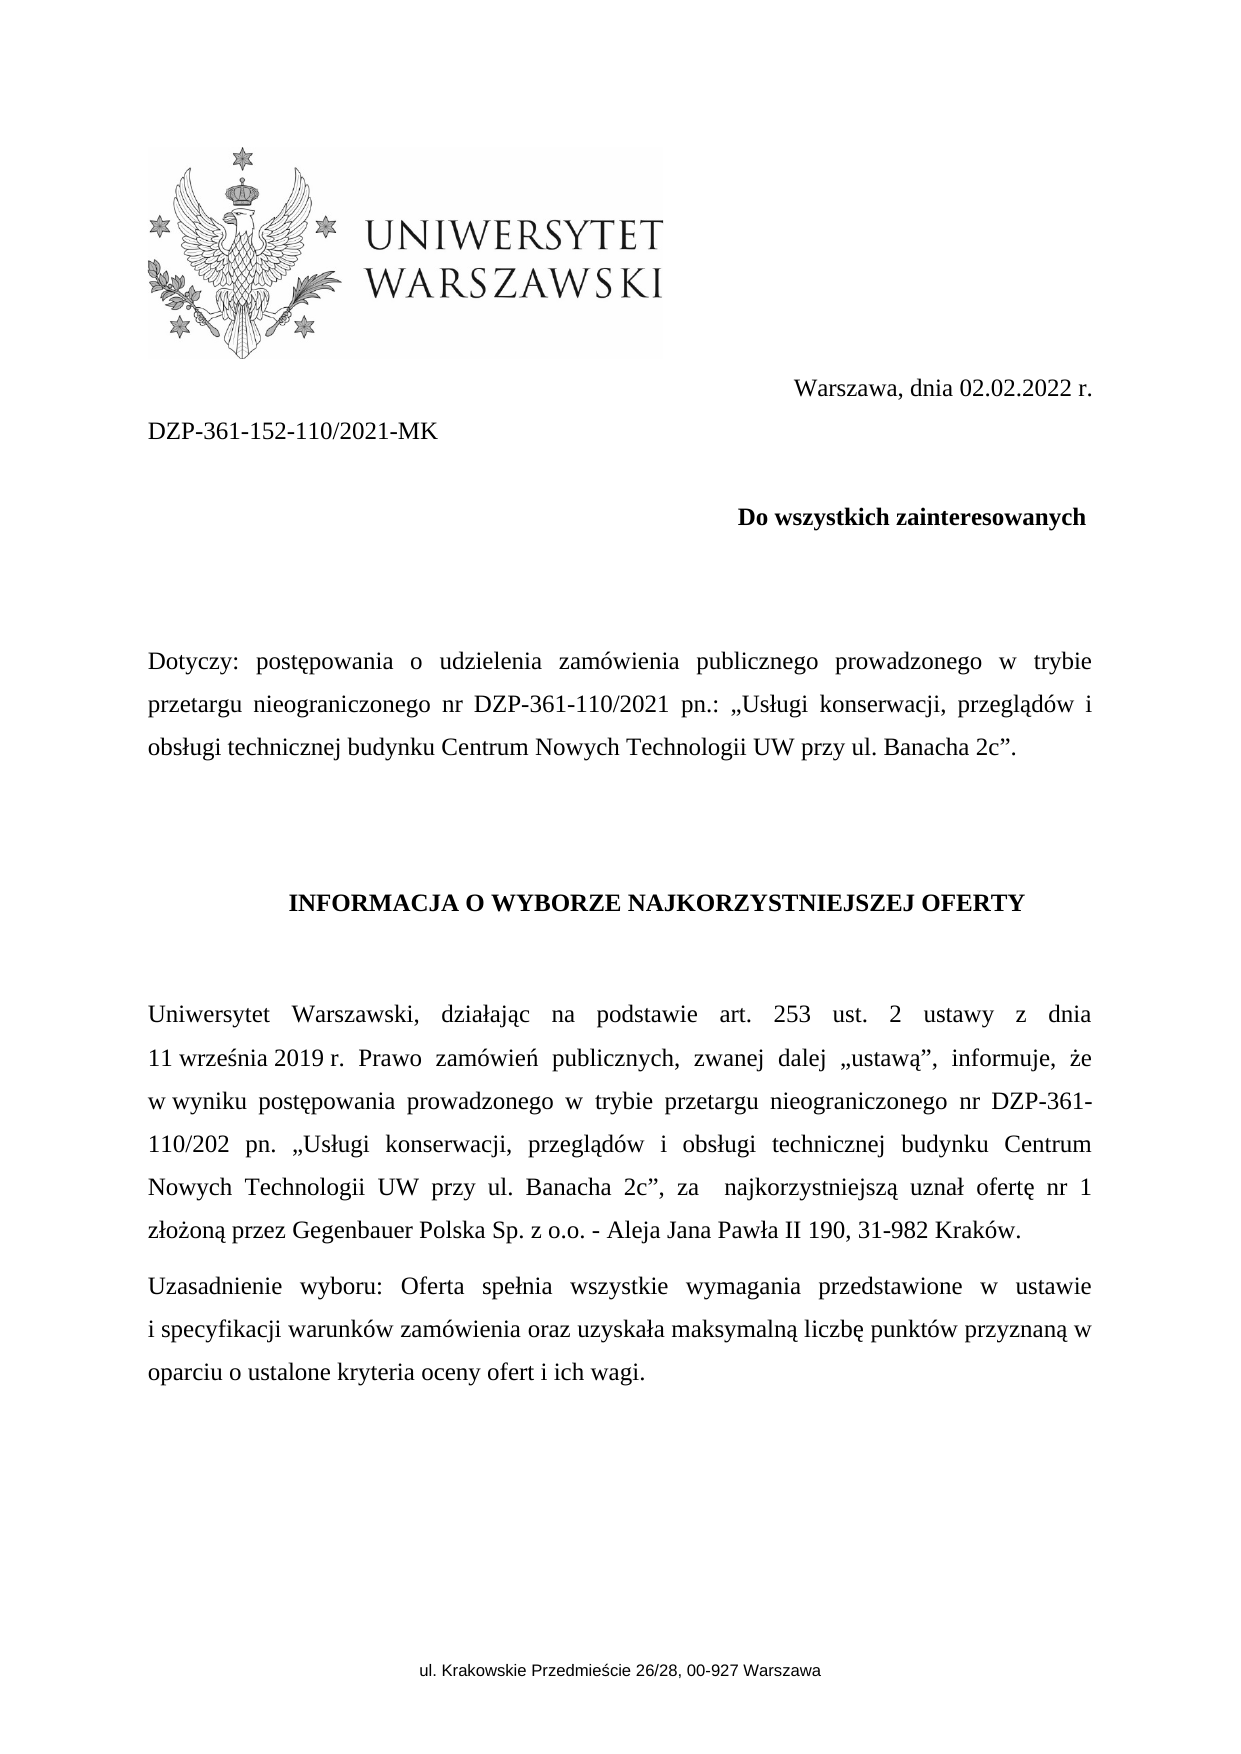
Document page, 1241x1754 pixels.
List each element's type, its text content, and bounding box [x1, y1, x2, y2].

text Uniwersytet Warszawski, działając na podstawie art. 253 ust. 2 ustawy z dnia 11 września 2019 r. Prawo zamówień publicznych, zwanej dalej „ustawą”, informuje, że w wyniku postępowania prowadzonego w trybie przetargu nieograniczonego nr DZP-361-110/202 pn. „Usługi konserwacji, przeglądów i obsługi technicznej budynku Centrum Nowych Technologii UW przy ul. Banacha 2c”, za najkorzystniejszą uznał ofertę nr 1 złożoną przez Gegenbauer Polska Sp. z o.o. - Aleja Jana Pawła II 190, 31-982 Kraków. [148, 999, 1093, 1244]
text DZP-361-152-110/2021-MK [148, 416, 1093, 444]
picture [147, 147, 664, 359]
text Warszawa, dnia 02.02.2022 r. [88, 373, 1093, 401]
text Uzasadnienie wyboru: Oferta spełnia wszystkie wymagania przedstawione w ustawie i specyfikacji warunków zamówienia oraz uzyskała maksymalną liczbę punktów przyznaną w oparciu o ustalone kryteria oceny ofert i ich wagi. [148, 1271, 1093, 1386]
text Do wszystkich zainteresowanych [738, 502, 1093, 531]
text Dotyczy: postępowania o udzielenia zamówienia publicznego prowadzonego w trybie przetargu nieograniczonego nr DZP-361-110/2021 pn.: „Usługi konserwacji, przeglądów i obsługi technicznej budynku Centrum Nowych Technologii UW przy ul. Banacha 2c”. [148, 646, 1093, 761]
text INFORMACJA O WYBORZE NAJKORZYSTNIEJSZEJ OFERTY [148, 888, 1093, 917]
